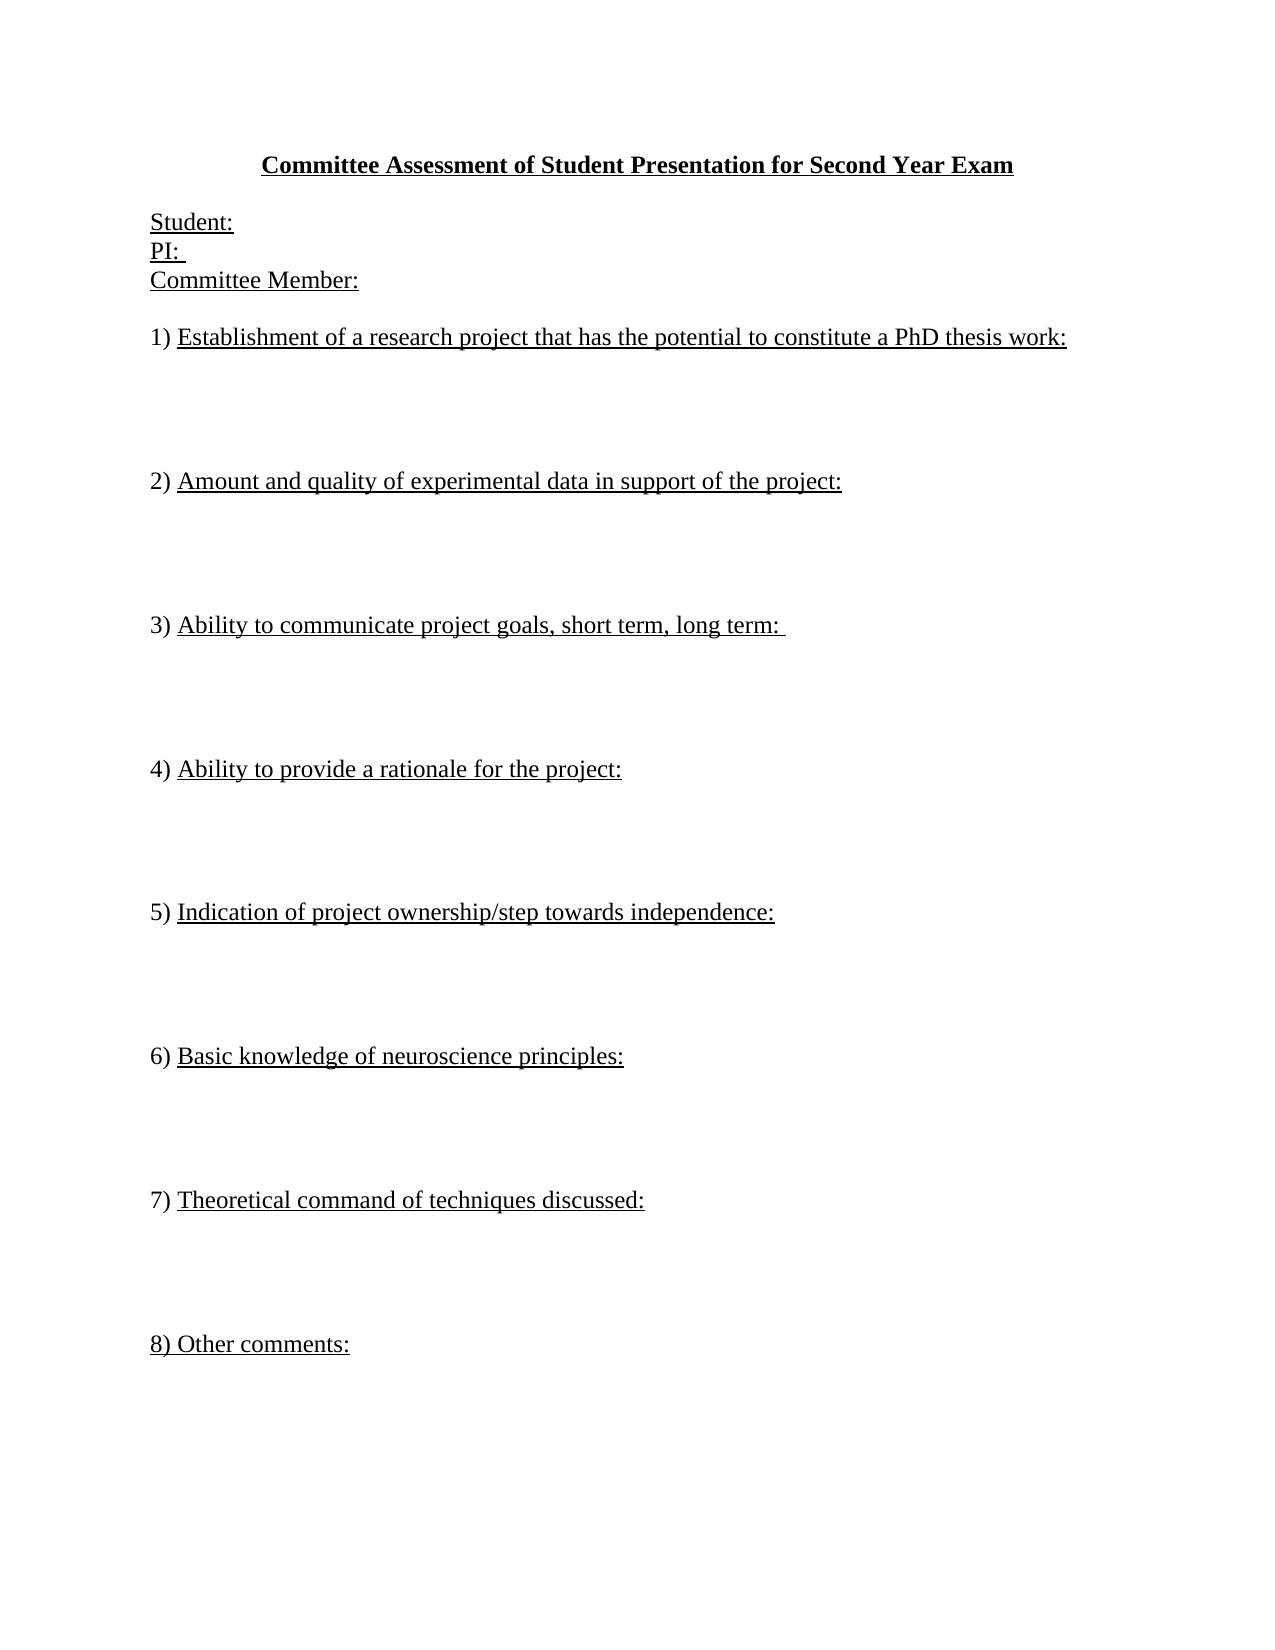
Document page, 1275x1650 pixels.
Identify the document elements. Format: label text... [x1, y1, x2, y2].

text 1) Establishment of a research project that has the potential to constitute a PhD thesis work: [150, 322, 1125, 351]
text Committee Assessment of Student Presentation for Second Year Exam [150, 150, 1125, 179]
text 3) Ability to communicate project goals, short term, long term: [150, 610, 1125, 639]
text Student: [150, 207, 1125, 236]
text 5) Indication of project ownership/step towards independence: [150, 897, 1125, 926]
text 6) Basic knowledge of neuroscience principles: [150, 1041, 1125, 1070]
text 4) Ability to provide a rationale for the project: [150, 754, 1125, 782]
text Committee Member: [150, 265, 1125, 294]
text PI: [150, 236, 1125, 265]
text 7) Theoretical command of techniques discussed: [150, 1185, 1125, 1214]
text 2) Amount and quality of experimental data in support of the project: [150, 466, 1125, 495]
text 8) Other comments: [150, 1329, 1125, 1357]
